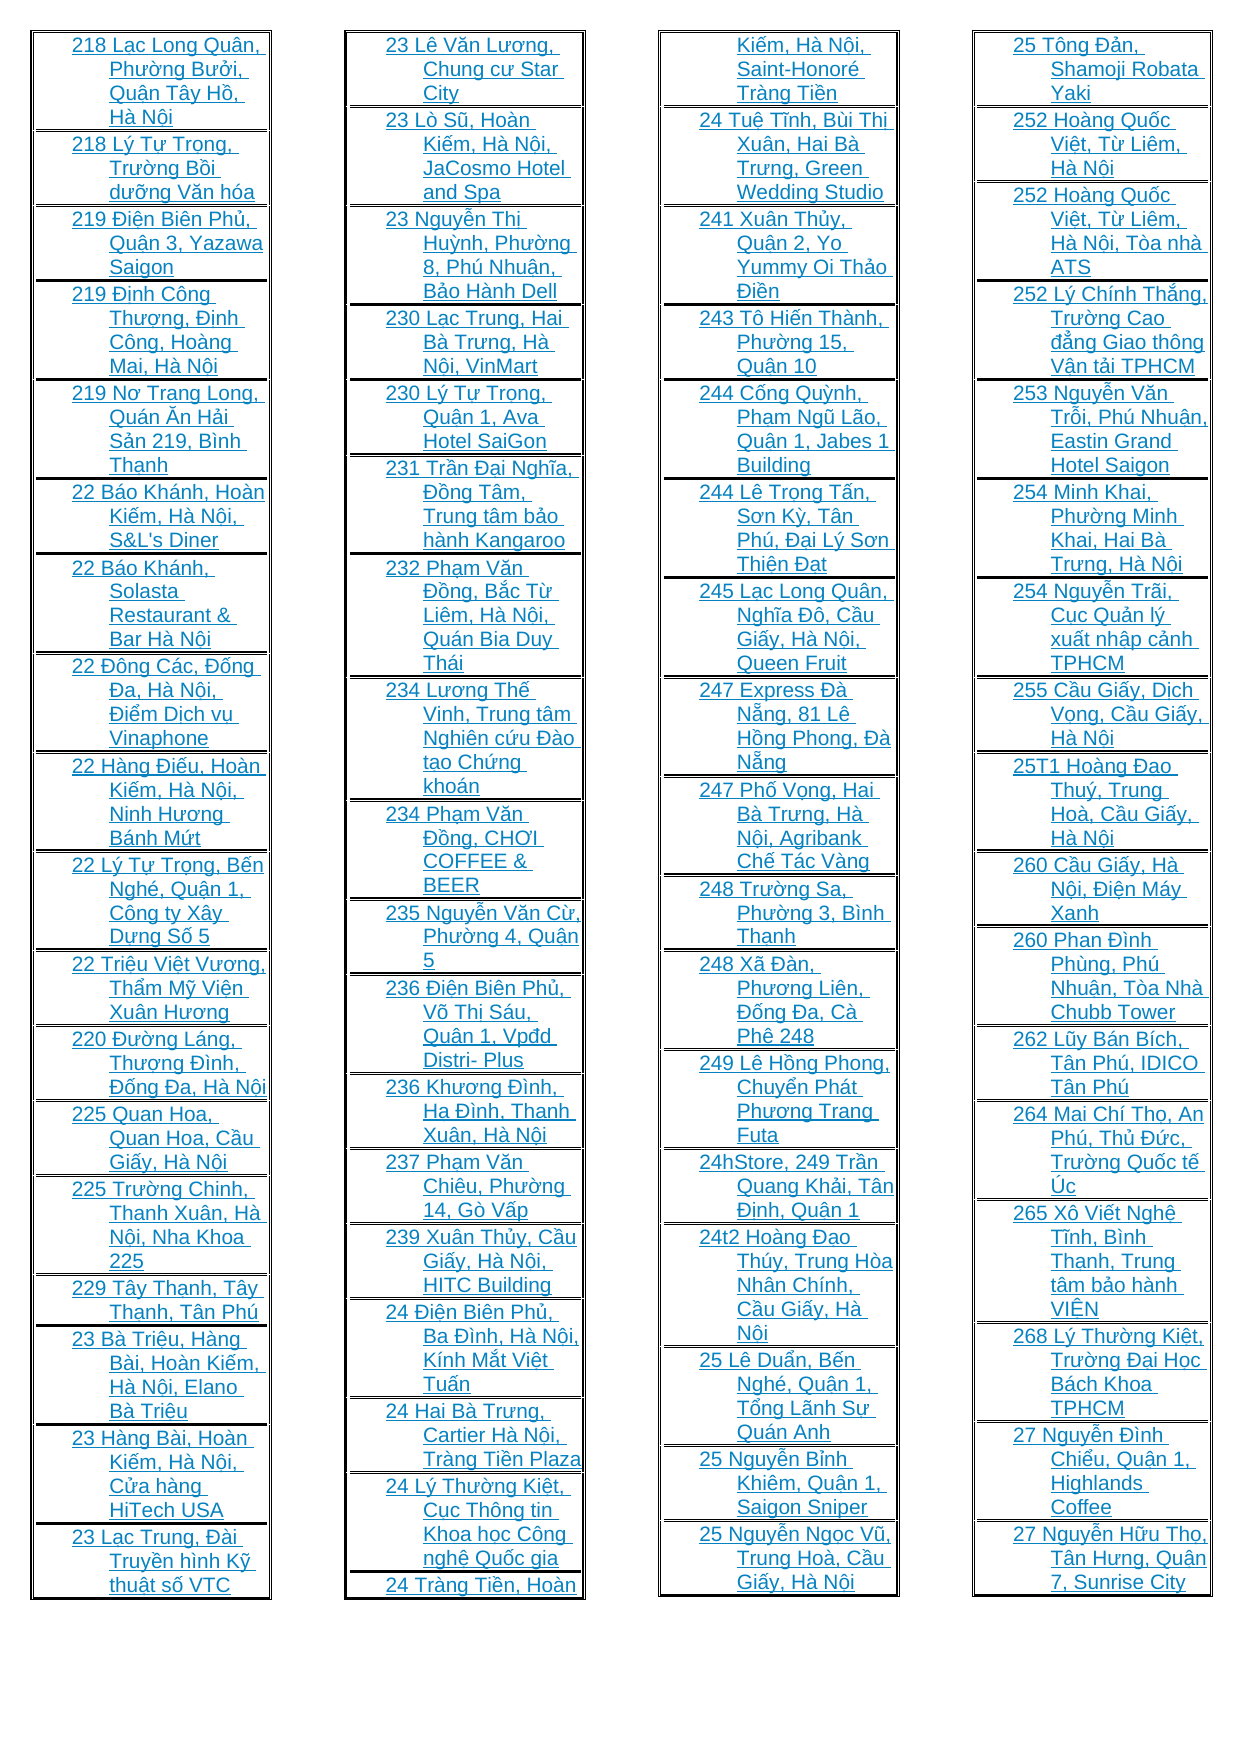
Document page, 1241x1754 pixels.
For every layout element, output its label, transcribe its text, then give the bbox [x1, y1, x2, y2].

table_cell 22 Báo Khánh, Solasta Restaurant & Bar Hà Nội [34, 552, 269, 651]
table_cell 22 Lý Tự Trọng, Bến Nghé, Quận 1, Công ty Xây Dựng Số 5 [34, 849, 269, 948]
table_cell 262 Lũy Bán Bích, Tân Phú, IDICO Tân Phú [975, 1024, 1210, 1098]
table_cell 248 Xã Đàn, Phương Liên, Đống Đa, Cà Phê 248 [661, 948, 897, 1047]
table_cell 232 Phạm Văn Đồng, Bắc Từ Liêm, Hà Nội, Quán Bia Duy Thái [347, 552, 582, 675]
table_cell 24hStore, 249 Trần Quang Khải, Tân Định, Quận 1 [661, 1146, 897, 1222]
table_cell 236 Điện Biên Phủ, Võ Thị Sáu, Quận 1, Vpđd Distri- Plus [347, 972, 583, 1071]
table_cell 23 Nguyễn Thị Huỳnh, Phường 8, Phú Nhuận, Bảo Hành Dell [346, 204, 584, 303]
table_cell 260 Cầu Giấy, Hà Nội, Điện Máy Xanh [975, 849, 1210, 924]
table_cell 245 Lạc Long Quân, Nghĩa Đô, Cầu Giấy, Hà Nội, Queen Fruit [661, 576, 896, 675]
table_cell 249 Lê Hồng Phong, Chuyển Phát Phương Trang Futa [661, 1048, 897, 1146]
table_cell 225 Trường Chinh, Thanh Xuân, Hà Nội, Nha Khoa 225 [32, 1174, 270, 1273]
table_cell 230 Lý Tự Trọng, Quận 1, Ava Hotel SaiGon [346, 378, 584, 453]
table_cell 247 Phố Vọng, Hai Bà Trưng, Hà Nội, Agribank Chế Tác Vàng [661, 774, 897, 873]
table_cell 25 Nguyễn Bỉnh Khiêm, Quận 1, Saigon Sniper [659, 1444, 898, 1519]
table_cell 24 Tràng Tiền, Hoàn Kiếm, Hà Nội, Saint-Honoré Tràng Tiền [661, 33, 896, 105]
table_cell 22 Đông Các, Đống Đa, Hà Nội, Điểm Dịch vụ Vinaphone [34, 651, 269, 750]
table_cell 25 Tông Đản, Shamoji Robata Yaki [975, 33, 1210, 105]
table_cell 231 Trần Đại Nghĩa, Đồng Tâm, Trung tâm bảo hành Kangaroo [347, 453, 583, 552]
table_cell 23 Hàng Bài, Hoàn Kiếm, Hà Nội, Cửa hàng HiTech USA [32, 1423, 270, 1522]
table_cell 252 Hoàng Quốc Việt, Từ Liêm, Hà Nội [973, 105, 1211, 180]
table_cell 219 Định Công Thượng, Định Công, Hoàng Mai, Hà Nội [34, 279, 269, 378]
table_cell 220 Đường Láng, Thượng Đình, Đống Đa, Hà Nội [34, 1024, 269, 1098]
table_cell 234 Lương Thế Vinh, Trung tâm Nghiên cứu Đào tạo Chứng khoán [347, 675, 583, 798]
table_cell 254 Minh Khai, Phường Minh Khai, Hai Bà Trưng, Hà Nội [975, 477, 1210, 576]
table_cell 27 Nguyễn Đình Chiểu, Quận 1, Highlands Coffee [973, 1420, 1211, 1519]
table_cell 241 Xuân Thủy, Quận 2, Yo Yummy Oi Thảo Điền [659, 204, 898, 303]
table_cell 24 Điện Biên Phủ, Ba Đình, Hà Nội, Kính Mắt Việt Tuấn [346, 1297, 584, 1396]
table_cell 265 Xô Viết Nghệ Tĩnh, Bình Thạnh, Trung tâm bảo hành VIỆN [973, 1198, 1211, 1321]
table_cell 22 Triệu Việt Vương, Thẩm Mỹ Viện Xuân Hương [34, 948, 269, 1023]
table_cell 239 Xuân Thủy, Cầu Giấy, Hà Nội, HITC Building [346, 1222, 584, 1297]
table_cell 230 Lạc Trung, Hai Bà Trưng, Hà Nội, VinMart [346, 303, 584, 378]
table_cell 24 Hai Bà Trưng, Cartier Hà Nội, Tràng Tiền Plaza [346, 1396, 584, 1471]
table_cell 248 Trường Sa, Phường 3, Bình Thạnh [661, 873, 897, 948]
table_cell 260 Phan Đình Phùng, Phú Nhuận, Tòa Nhà Chubb Tower [975, 924, 1210, 1023]
table_cell 244 Cống Quỳnh, Phạm Ngũ Lão, Quận 1, Jabes 1 Building [659, 378, 898, 477]
table_cell 247 Express Đà Nẵng, 81 Lê Hồng Phong, Đà Nẵng [661, 675, 897, 774]
table_cell 253 Nguyễn Văn Trỗi, Phú Nhuận, Eastin Grand Hotel Saigon [973, 378, 1211, 477]
table_cell 218 Lý Tự Trọng, Trường Bồi dưỡng Văn hóa [32, 129, 270, 204]
table_cell 252 Hoàng Quốc Việt, Từ Liêm, Hà Nội, Tòa nhà ATS [973, 180, 1211, 279]
table_cell 25 Nguyễn Ngọc Vũ, Trung Hoà, Cầu Giấy, Hà Nội [659, 1519, 898, 1594]
table_cell 23 Bà Triệu, Hàng Bài, Hoàn Kiếm, Hà Nội, Elano Bà Triệu [34, 1324, 269, 1423]
table_cell 225 Quan Hoa, Quan Hoa, Cầu Giấy, Hà Nội [34, 1099, 269, 1174]
table_cell 24 Tràng Tiền, Hoàn Kiếm, Hà Nội, Saint-Honoré Tràng Tiền [347, 1570, 582, 1597]
table_cell 219 Nơ Trang Long, Quán Ăn Hải Sản 219, Bình Thạnh [32, 378, 270, 477]
table_cell 254 Nguyễn Trãi, Cục Quản lý xuất nhập cảnh TPHCM [975, 576, 1210, 675]
table_cell 219 Điện Biên Phủ, Quận 3, Yazawa Saigon [32, 204, 270, 279]
table_cell 24 Lý Thường Kiệt, Cục Thông tin Khoa học Công nghệ Quốc gia [346, 1471, 584, 1570]
table_cell 23 Lê Văn Lương, Chung cư Star City [347, 33, 582, 105]
table_cell 268 Lý Thường Kiệt, Trường Đại Học Bách Khoa TPHCM [973, 1321, 1211, 1420]
table_cell 237 Phạm Văn Chiêu, Phường 14, Gò Vấp [347, 1146, 583, 1222]
table_cell 25 Lê Duẩn, Bến Nghé, Quận 1, Tổng Lãnh Sự Quán Anh [661, 1345, 897, 1444]
table_cell 24 Tuệ Tĩnh, Bùi Thị Xuân, Hai Bà Trưng, Green Wedding Studio [659, 105, 898, 204]
table_cell 264 Mai Chí Thọ, An Phú, Thủ Đức, Trường Quốc tế Úc [975, 1099, 1210, 1198]
table_cell 243 Tô Hiến Thành, Phường 15, Quận 10 [659, 303, 898, 378]
table_cell 23 Lạc Trung, Đài Truyền hình Kỹ thuật số VTC [34, 1522, 269, 1597]
table_cell 234 Phạm Văn Đồng, CHƠI COFFEE & BEER [347, 798, 583, 897]
table_cell 229 Tây Thạnh, Tây Thạnh, Tân Phú [32, 1273, 270, 1324]
table_cell 252 Lý Chính Thắng, Trường Cao đẳng Giao thông Vận tải TPHCM [975, 279, 1210, 378]
table_cell 244 Lê Trọng Tấn, Sơn Kỳ, Tân Phú, Đại Lý Sơn Thiện Đạt [661, 477, 896, 576]
table_cell 22 Hàng Điếu, Hoàn Kiếm, Hà Nội, Ninh Hương Bánh Mứt [34, 750, 269, 849]
table_cell 255 Cầu Giấy, Dịch Vọng, Cầu Giấy, Hà Nội [975, 675, 1210, 750]
table_cell 27 Nguyễn Hữu Thọ, Tân Hưng, Quận 7, Sunrise City [973, 1519, 1211, 1594]
table_cell 218 Lạc Long Quân, Phường Bưởi, Quận Tây Hồ, Hà Nội [34, 33, 269, 129]
table_cell 22 Báo Khánh, Hoàn Kiếm, Hà Nội, S&L's Diner [34, 477, 269, 552]
table_cell 25T1 Hoàng Đạo Thuý, Trung Hoà, Cầu Giấy, Hà Nội [975, 750, 1210, 849]
table_cell 236 Khương Đình, Hạ Đình, Thanh Xuân, Hà Nội [347, 1071, 583, 1146]
table_cell 24t2 Hoàng Đạo Thúy, Trung Hòa Nhân Chính, Cầu Giấy, Hà Nội [659, 1222, 898, 1344]
table_cell 23 Lò Sũ, Hoàn Kiếm, Hà Nội, JaCosmo Hotel and Spa [346, 105, 584, 204]
table_cell 235 Nguyễn Văn Cừ, Phường 4, Quận 5 [347, 897, 583, 972]
